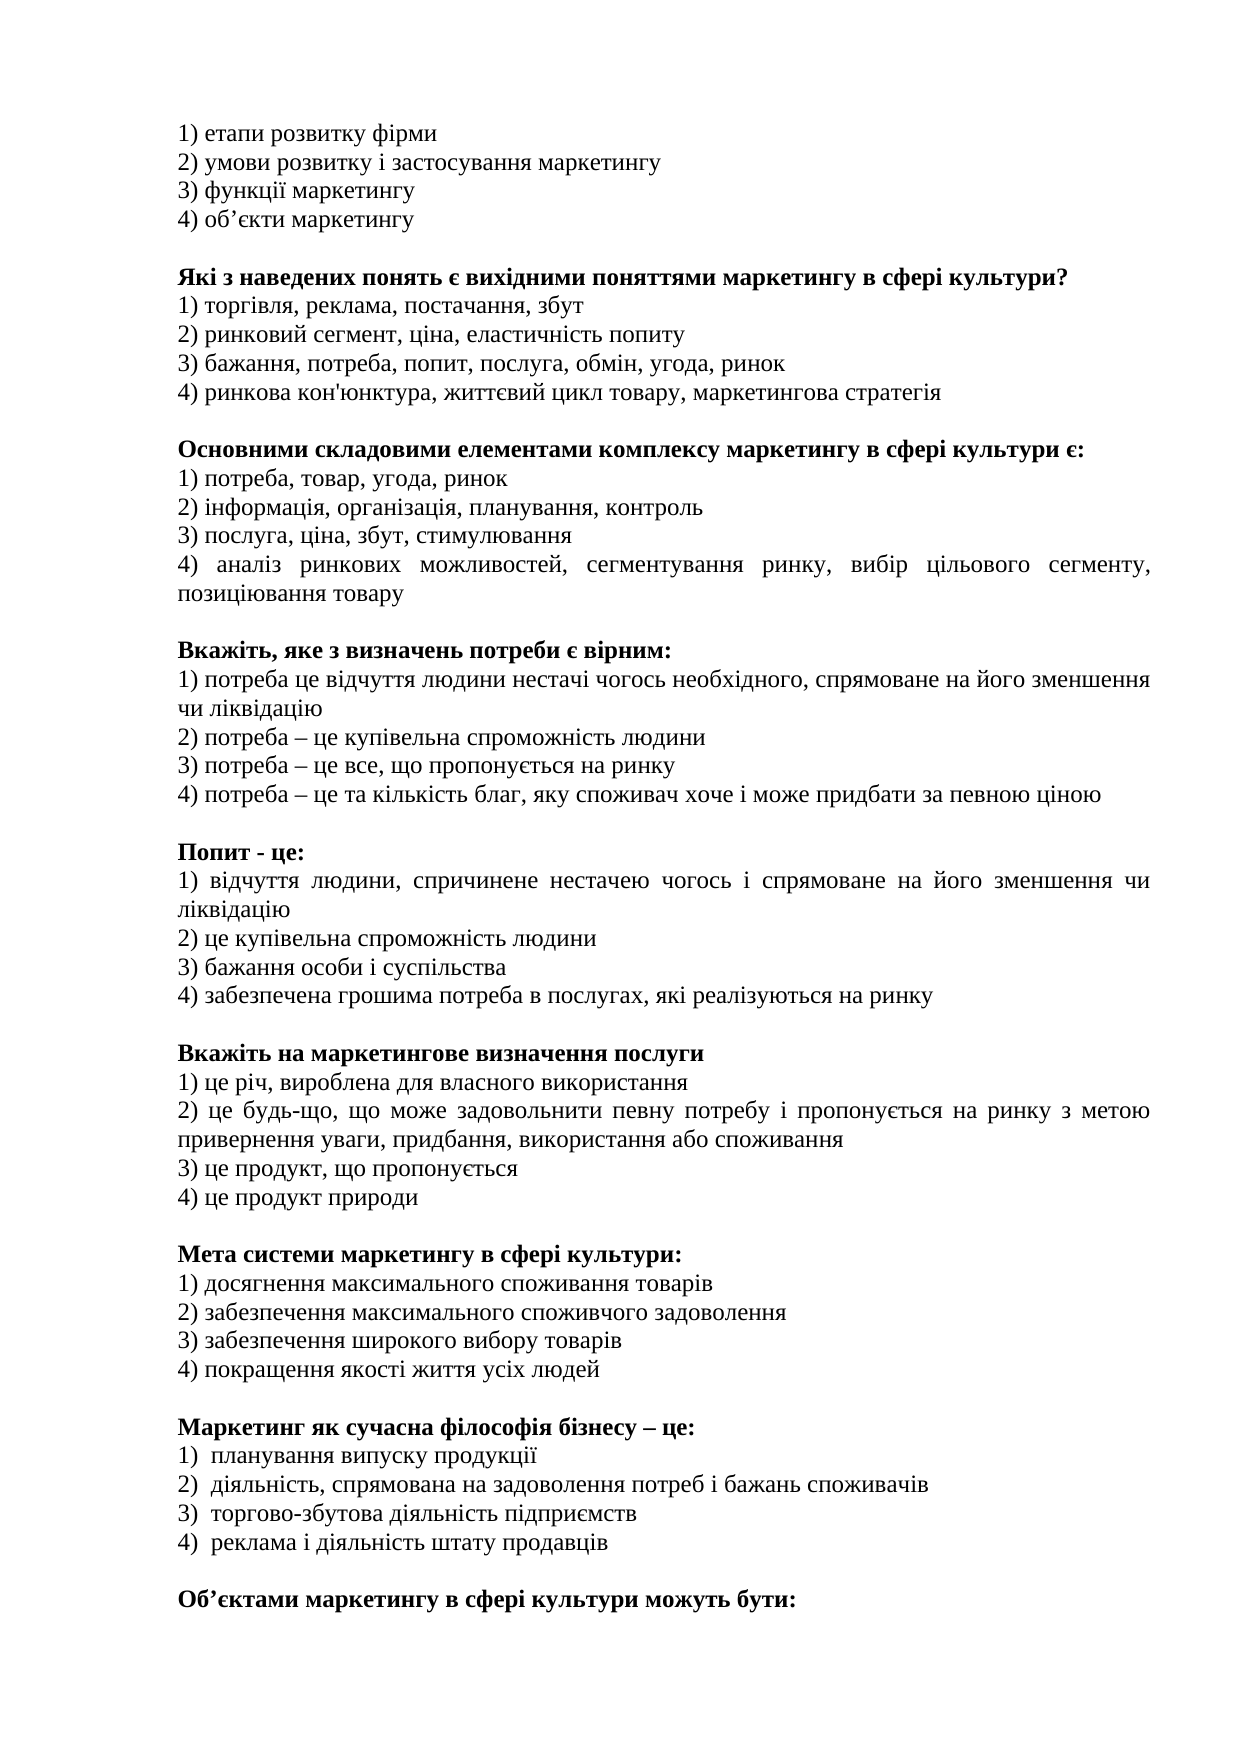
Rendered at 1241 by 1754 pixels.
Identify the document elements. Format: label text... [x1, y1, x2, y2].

text 4) аналіз ринкових можливостей, сегментування ринку, вибір цільового сегменту, позиціювання товару [177, 549, 1152, 607]
text 3) забезпечення широкого вибору товарів [177, 1326, 1152, 1354]
text Маркетинг як сучасна філософія бізнесу – це: [177, 1412, 1152, 1441]
text Які з наведених понять є вихідними поняттями маркетингу в сфері культури? [177, 262, 1152, 291]
text 2) потреба – це купівельна спроможність людини [177, 722, 1152, 751]
text 3) потреба – це все, що пропонується на ринку [177, 751, 1152, 779]
text 3) торгово-збутова діяльність підприємств [177, 1498, 1152, 1527]
text 2) інформація, організація, планування, контроль [177, 492, 1152, 521]
text Вкажіть, яке з визначень потреби є вірним: [177, 636, 1152, 664]
text Вкажіть на маркетингове визначення послуги [177, 1038, 1152, 1067]
text 3) послуга, ціна, збут, стимулювання [177, 521, 1152, 549]
text Об’єктами маркетингу в сфері культури можуть бути: [177, 1584, 1152, 1613]
text 1) відчуття людини, спричинене нестачею чогось і спрямоване на його зменшення чи ліквідацію [177, 866, 1152, 923]
text 1) досягнення максимального споживання товарів [177, 1268, 1152, 1297]
text 1) планування випуску продукції [177, 1441, 1152, 1469]
text 2) це будь-що, що може задовольнити певну потребу і пропонується на ринку з метою привернення уваги, придбання, використання або споживання [177, 1096, 1152, 1153]
text 2) умови розвитку і застосування маркетингу [177, 147, 1152, 176]
text 1) торгівля, реклама, постачання, збут [177, 291, 1152, 319]
text 4) ринкова кон'юнктура, життєвий цикл товару, маркетингова стратегія [177, 377, 1152, 406]
text 2) діяльність, спрямована на задоволення потреб і бажань споживачів [177, 1469, 1152, 1498]
text Мета системи маркетингу в сфері культури: [177, 1239, 1152, 1268]
text 3) бажання особи і суспільства [177, 952, 1152, 981]
text 1) етапи розвитку фірми [177, 118, 1152, 147]
text 3) функції маркетингу [177, 176, 1152, 204]
text 2) забезпечення максимального споживчого задоволення [177, 1297, 1152, 1326]
text 1) це річ, вироблена для власного використання [177, 1067, 1152, 1096]
text 4) покращення якості життя усіх людей [177, 1354, 1152, 1383]
text 3) бажання, потреба, попит, послуга, обмін, угода, ринок [177, 348, 1152, 377]
text Основними складовими елементами комплексу маркетингу в сфері культури є: [177, 434, 1152, 463]
text 4) об’єкти маркетингу [177, 204, 1152, 233]
text 2) ринковий сегмент, ціна, еластичність попиту [177, 319, 1152, 348]
text 4) забезпечена грошима потреба в послугах, які реалізуються на ринку [177, 981, 1152, 1009]
text 4) потреба – це та кількість благ, яку споживач хоче і може придбати за певною ціною [177, 779, 1152, 808]
text 4) це продукт природи [177, 1182, 1152, 1211]
text 3) це продукт, що пропонується [177, 1153, 1152, 1182]
text Попит - це: [177, 837, 1152, 866]
text 2) це купівельна спроможність людини [177, 923, 1152, 952]
text 1) потреба, товар, угода, ринок [177, 463, 1152, 492]
text 4) реклама і діяльність штату продавців [177, 1527, 1152, 1556]
text 1) потреба це відчуття людини нестачі чогось необхідного, спрямоване на його зменшення чи ліквідацію [177, 664, 1152, 722]
